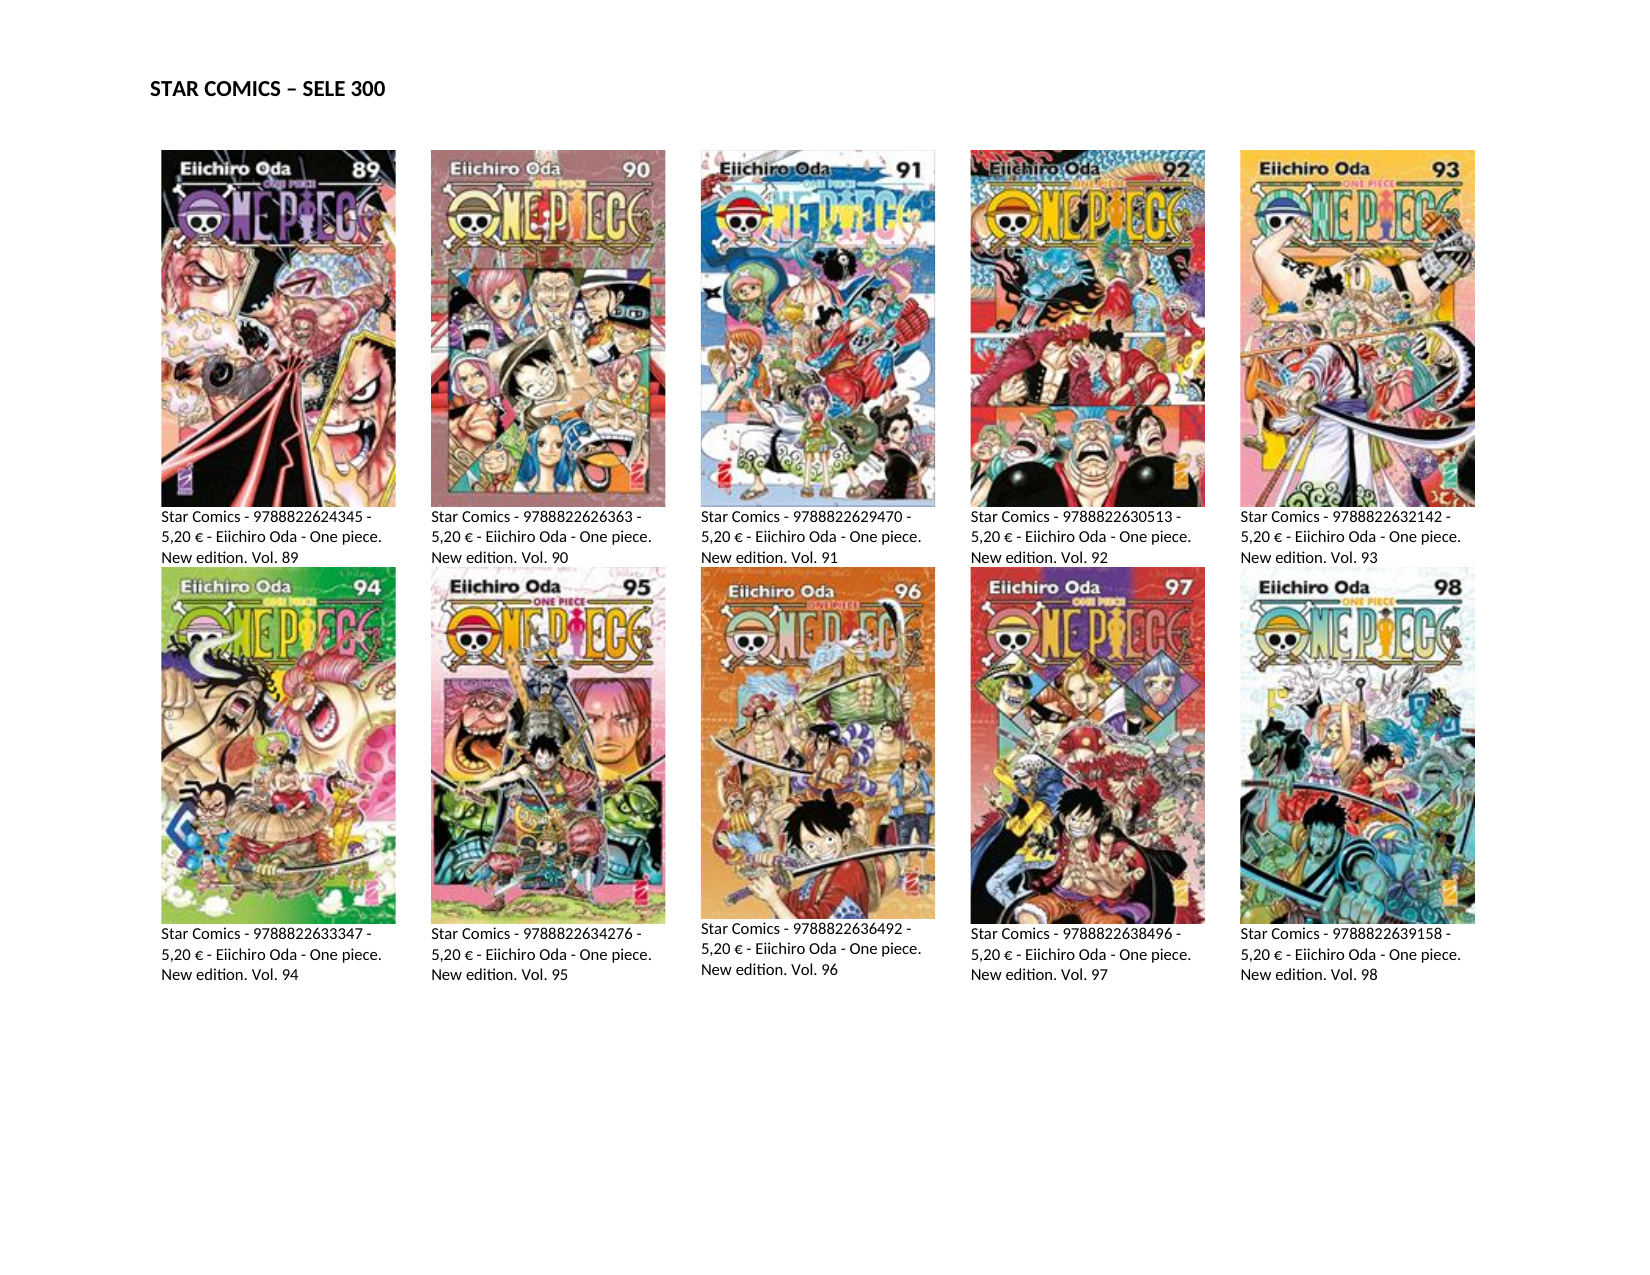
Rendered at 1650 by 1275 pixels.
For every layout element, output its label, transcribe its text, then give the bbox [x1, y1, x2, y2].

picture [1240, 567, 1475, 924]
table_cell Star Comics - 9788822630513 - 5,20 € - Eiichiro Oda - One piece. New edition. Vol. 92 [959, 150, 1229, 567]
picture [161, 567, 396, 924]
picture [431, 150, 666, 507]
table_cell Star Comics - 9788822634276 - 5,20 € - Eiichiro Oda - One piece. New edition. Vol. 95 [420, 567, 689, 984]
picture [970, 567, 1205, 924]
table_cell Star Comics - 9788822636492 - 5,20 € - Eiichiro Oda - One piece. New edition. Vol. 96 [690, 567, 959, 984]
picture [431, 567, 666, 924]
picture [700, 567, 936, 919]
picture [161, 150, 396, 507]
table_cell Star Comics - 9788822638496 - 5,20 € - Eiichiro Oda - One piece. New edition. Vol. 97 [959, 567, 1229, 984]
table_cell Star Comics - 9788822633347 - 5,20 € - Eiichiro Oda - One piece. New edition. Vol. 94 [150, 567, 420, 984]
table_cell Star Comics - 9788822629470 - 5,20 € - Eiichiro Oda - One piece. New edition. Vol. 91 [690, 150, 959, 567]
picture [970, 150, 1205, 507]
picture [700, 150, 936, 507]
picture [1240, 150, 1475, 507]
table_cell Star Comics - 9788822624345 - 5,20 € - Eiichiro Oda - One piece. New edition. Vol. 89 [150, 150, 420, 567]
table_cell Star Comics - 9788822626363 - 5,20 € - Eiichiro Oda - One piece. New edition. Vol. 90 [420, 150, 689, 567]
table_cell Star Comics - 9788822639158 - 5,20 € - Eiichiro Oda - One piece. New edition. Vol. 98 [1229, 567, 1499, 984]
table_cell Star Comics - 9788822632142 - 5,20 € - Eiichiro Oda - One piece. New edition. Vol. 93 [1229, 150, 1499, 567]
